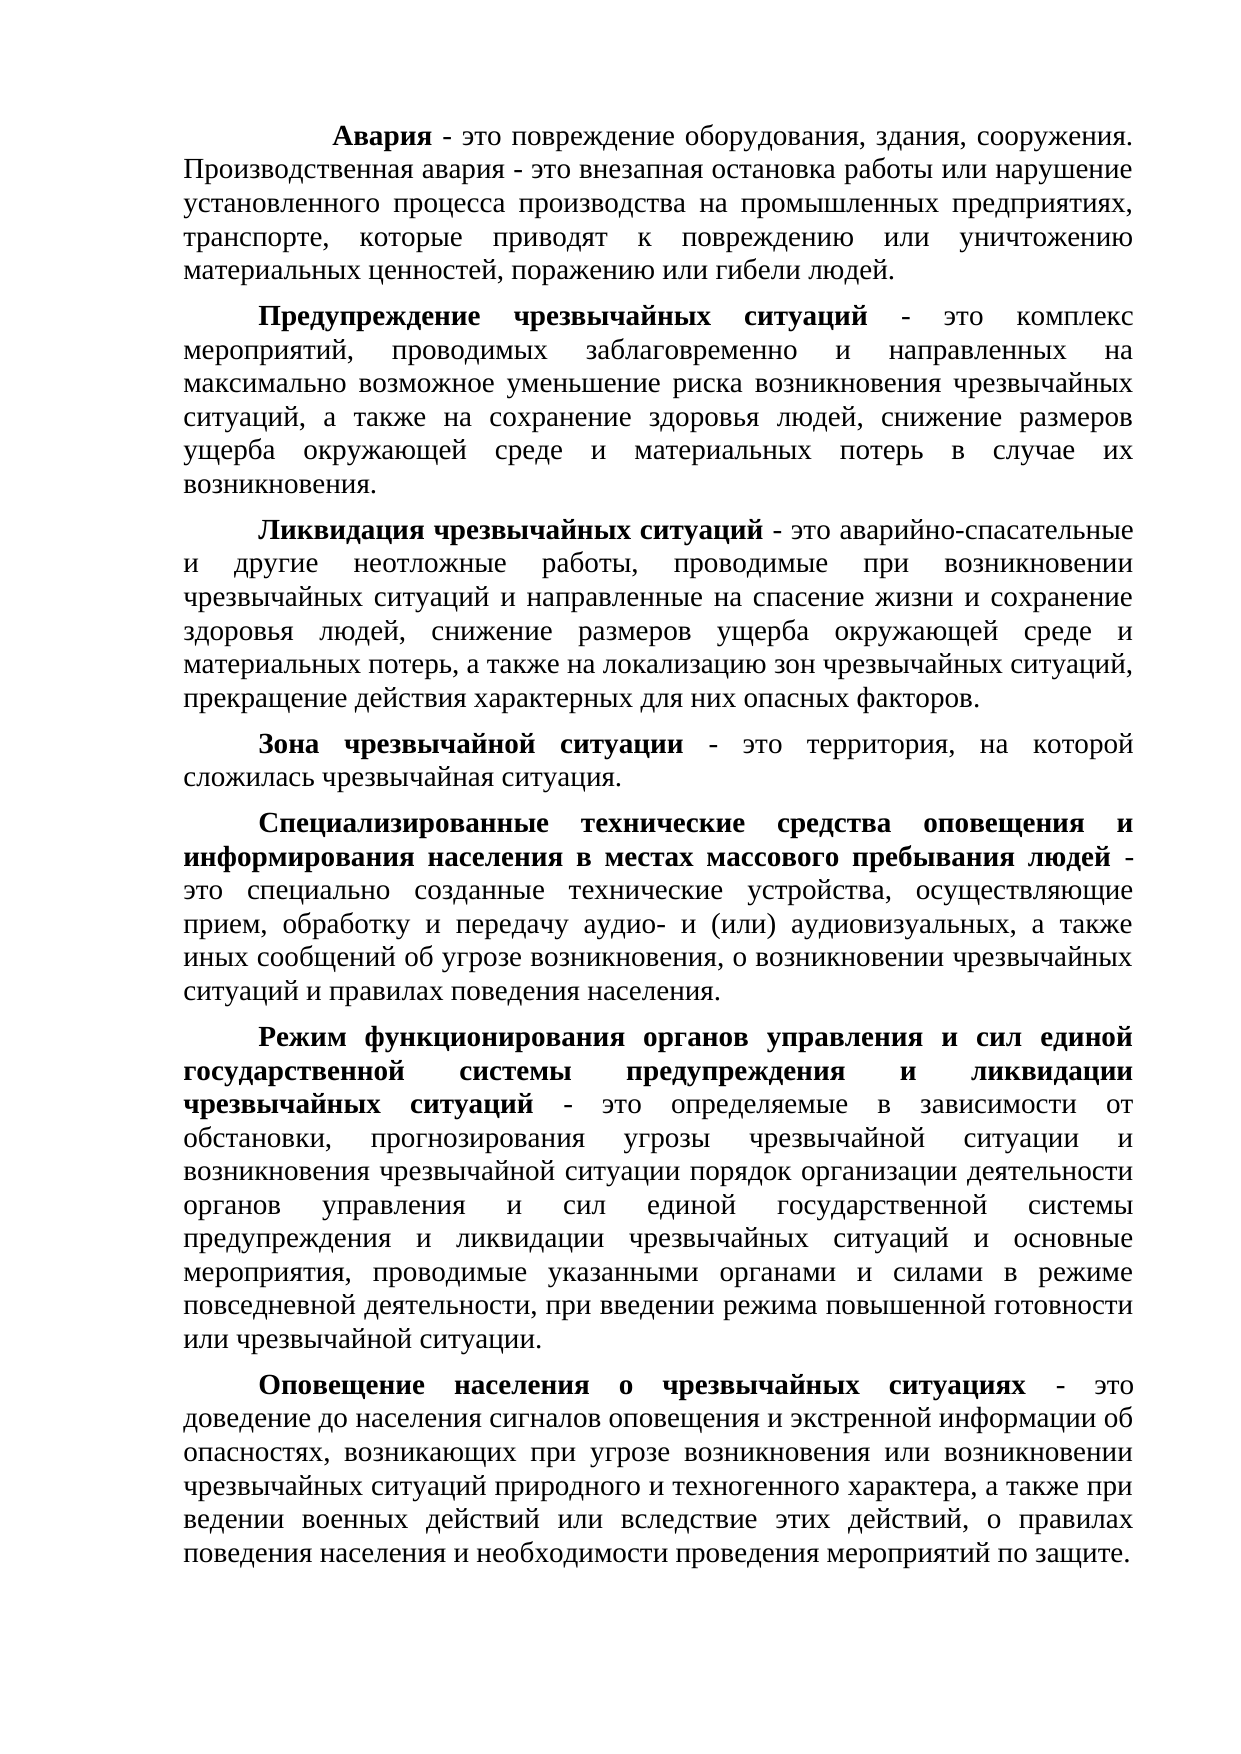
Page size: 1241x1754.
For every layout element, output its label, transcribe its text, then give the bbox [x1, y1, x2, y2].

text Предупреждение чрезвычайных ситуаций - это комплекс мероприятий, проводимых заблаговременно и направленных на максимально возможное уменьшение риска возникновения чрезвычайных ситуаций, а также на сохранение здоровья людей, снижение размеров ущерба окружающей среде и материальных потерь в случае их возникновения. [183, 298, 1134, 499]
text Специализированные технические средства оповещения и информирования населения в местах массового пребывания людей - это специально созданные технические устройства, осуществляющие прием, обработку и передачу аудио- и (или) аудиовизуальных, а также иных сообщений об угрозе возникновения, о возникновении чрезвычайных ситуаций и правилах поведения населения. [183, 805, 1134, 1007]
text Оповещение населения о чрезвычайных ситуациях - это доведение до населения сигналов оповещения и экстренной информации об опасностях, возникающих при угрозе возникновения или возникновении чрезвычайных ситуаций природного и техногенного характера, а также при ведении военных действий или вследствие этих действий, о правилах поведения населения и необходимости проведения мероприятий по защите. [183, 1367, 1134, 1568]
text Режим функционирования органов управления и сил единой государственной системы предупреждения и ликвидации чрезвычайных ситуаций - это определяемые в зависимости от обстановки, прогнозирования угрозы чрезвычайной ситуации и возникновения чрезвычайной ситуации порядок организации деятельности органов управления и сил единой государственной системы предупреждения и ликвидации чрезвычайных ситуаций и основные мероприятия, проводимые указанными органами и силами в режиме повседневной деятельности, при введении режима повышенной готовности или чрезвычайной ситуации. [183, 1019, 1134, 1354]
text Зона чрезвычайной ситуации - это территория, на которой сложилась чрезвычайная ситуация. [183, 726, 1134, 793]
text Ликвидация чрезвычайных ситуаций - это аварийно-спасательные и другие неотложные работы, проводимые при возникновении чрезвычайных ситуаций и направленные на спасение жизни и сохранение здоровья людей, снижение размеров ущерба окружающей среде и материальных потерь, а также на локализацию зон чрезвычайных ситуаций, прекращение действия характерных для них опасных факторов. [183, 512, 1134, 713]
text Авария - это повреждение оборудования, здания, сооружения. Производственная авария - это внезапная остановка работы или нарушение установленного процесса производства на промышленных предприятиях, транспорте, которые приводят к повреждению или уничтожению материальных ценностей, поражению или гибели людей. [183, 118, 1134, 286]
